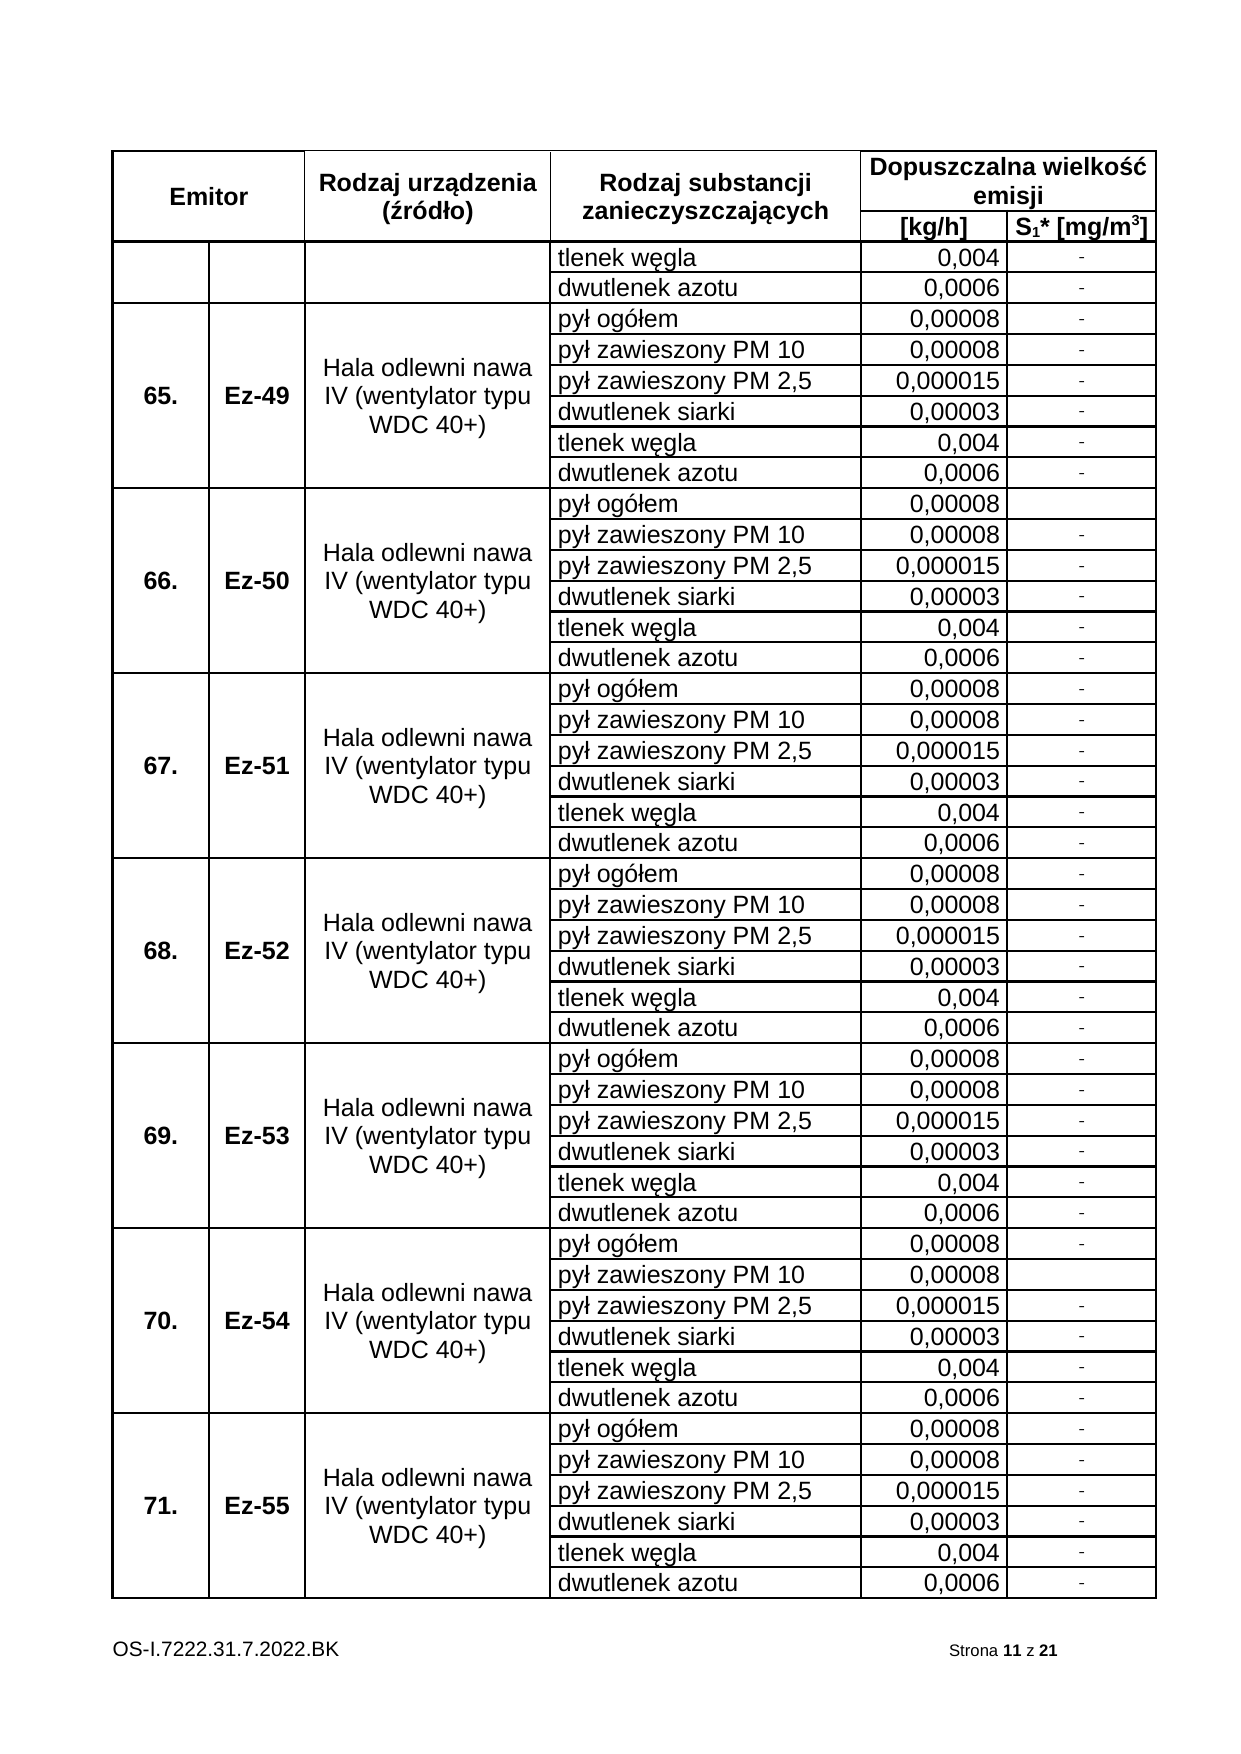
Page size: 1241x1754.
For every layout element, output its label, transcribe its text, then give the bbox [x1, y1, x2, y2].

table_cell 0,004 [862, 1538, 1006, 1566]
table_cell [kg/h] [861, 212, 1006, 240]
table_cell dwutlenek azotu [551, 1013, 860, 1042]
table_cell 0,000015 [862, 1476, 1006, 1504]
table_cell 0,0006 [862, 1383, 1006, 1412]
table_cell 65. [114, 304, 208, 487]
table_cell - [1008, 1322, 1155, 1350]
table_cell - [1008, 643, 1155, 672]
table_cell pył ogółem [551, 304, 860, 333]
table_cell dwutlenek azotu [551, 828, 860, 857]
table_cell pył zawieszony PM 2,5 [551, 551, 860, 579]
table_cell Ez-49 [210, 304, 304, 487]
table_cell - [1008, 1476, 1155, 1504]
table_cell 0,00008 [862, 335, 1006, 364]
table_cell 71. [114, 1414, 208, 1597]
table_cell [1008, 489, 1155, 518]
table_cell - [1008, 1075, 1155, 1104]
table_header Rodzaj substancji zanieczyszczających [550, 151, 860, 240]
table_cell dwutlenek siarki [551, 397, 860, 425]
table_cell - [1008, 1445, 1155, 1474]
table_cell - [1008, 458, 1155, 487]
table_cell - [1008, 1168, 1155, 1196]
table_cell - [1008, 1507, 1155, 1535]
table_cell 0,000015 [862, 921, 1006, 949]
table_cell 0,00008 [862, 1044, 1006, 1073]
table_cell pył ogółem [551, 859, 860, 888]
table_cell 0,00008 [862, 674, 1006, 703]
table_cell pył zawieszony PM 2,5 [551, 1291, 860, 1319]
table_cell - [1008, 921, 1155, 949]
table_cell pył zawieszony PM 10 [551, 520, 860, 549]
table_cell pył ogółem [551, 674, 860, 703]
table_cell pył ogółem [551, 1229, 860, 1258]
table_cell pył ogółem [551, 489, 860, 518]
table_cell 0,0006 [862, 1198, 1006, 1227]
table_cell 0,0006 [862, 273, 1006, 302]
table_cell 0,0006 [862, 458, 1006, 487]
table_cell - [1008, 397, 1155, 425]
table_cell - [1008, 798, 1155, 826]
table_cell pył zawieszony PM 10 [551, 705, 860, 734]
table_cell 0,00003 [862, 767, 1006, 795]
table_cell 0,000015 [862, 1106, 1006, 1134]
table_cell - [1008, 1568, 1155, 1597]
table_header Emitor [114, 152, 304, 240]
table_cell - [1008, 674, 1155, 703]
table_cell pył ogółem [551, 1414, 860, 1443]
table_cell 0,00008 [862, 304, 1006, 333]
table_cell Hala odlewni nawa IV (wentylator typu WDC 40+) [306, 304, 549, 487]
table_cell 0,00008 [862, 489, 1006, 518]
table_cell dwutlenek azotu [551, 273, 860, 302]
table_cell dwutlenek azotu [551, 1383, 860, 1412]
table_cell dwutlenek siarki [551, 767, 860, 795]
table_cell pył zawieszony PM 2,5 [551, 1476, 860, 1504]
table_cell - [1008, 335, 1155, 364]
table_cell - [1008, 1291, 1155, 1319]
table_cell 0,0006 [862, 1013, 1006, 1042]
table_cell 0,00008 [862, 890, 1006, 919]
table_cell 0,00008 [862, 1075, 1006, 1104]
table_cell Ez-50 [210, 489, 304, 672]
table_cell 0,004 [862, 798, 1006, 826]
table_cell 68. [114, 859, 208, 1042]
table_cell 0,000015 [862, 366, 1006, 394]
table_cell Ez-51 [210, 674, 304, 857]
table_cell 0,00003 [862, 582, 1006, 610]
table_cell - [1008, 736, 1155, 764]
table_cell Ez-53 [210, 1044, 304, 1227]
table_cell - [1008, 1044, 1155, 1073]
table_cell - [1008, 1353, 1155, 1381]
table_cell - [1008, 1383, 1155, 1412]
table_cell 0,000015 [862, 736, 1006, 764]
table_cell - [1008, 1538, 1155, 1566]
table_cell - [1008, 273, 1155, 302]
table_cell [1008, 1260, 1155, 1289]
table_cell 0,0006 [862, 1568, 1006, 1597]
table_cell pył zawieszony PM 2,5 [551, 921, 860, 949]
table_cell 0,0006 [862, 643, 1006, 672]
table_cell - [1008, 705, 1155, 734]
table_cell - [1008, 859, 1155, 888]
table_cell 0,00008 [862, 1229, 1006, 1258]
table_cell 0,004 [862, 613, 1006, 641]
table_cell - [1008, 1106, 1155, 1134]
table_cell dwutlenek siarki [551, 1137, 860, 1165]
table_cell 0,00003 [862, 1507, 1006, 1535]
table_cell pył zawieszony PM 10 [551, 890, 860, 919]
table_cell 70. [114, 1229, 208, 1412]
table_cell - [1008, 828, 1155, 857]
table_cell 0,004 [862, 1168, 1006, 1196]
table_cell dwutlenek siarki [551, 582, 860, 610]
table_cell - [1008, 983, 1155, 1011]
table_cell 0,004 [862, 243, 1006, 271]
table_cell Ez-54 [210, 1229, 304, 1412]
table_cell pył zawieszony PM 2,5 [551, 736, 860, 764]
table_cell - [1008, 613, 1155, 641]
table_cell 0,000015 [862, 1291, 1006, 1319]
table_cell dwutlenek siarki [551, 1507, 860, 1535]
table_cell 69. [114, 1044, 208, 1227]
table_cell tlenek węgla [551, 983, 860, 1011]
table_cell 0,004 [862, 428, 1006, 456]
table_cell dwutlenek azotu [551, 1198, 860, 1227]
table_cell Hala odlewni nawa IV (wentylator typu WDC 40+) [306, 489, 549, 672]
table_cell 0,00003 [862, 1322, 1006, 1350]
table_cell 0,00008 [862, 859, 1006, 888]
table_cell Ez-55 [210, 1414, 304, 1597]
table_cell pył zawieszony PM 10 [551, 335, 860, 364]
table_cell 0,00008 [862, 520, 1006, 549]
table_cell dwutlenek azotu [551, 458, 860, 487]
table_cell tlenek węgla [551, 1353, 860, 1381]
table_cell tlenek węgla [551, 1538, 860, 1566]
table_header Rodzaj urządzenia (źródło) [305, 151, 550, 240]
table_cell - [1008, 551, 1155, 579]
table_header Dopuszczalna wielkość emisji [861, 152, 1155, 209]
table_cell - [1008, 1198, 1155, 1227]
table_cell 0,00008 [862, 1414, 1006, 1443]
table_cell tlenek węgla [551, 1168, 860, 1196]
table_cell - [1008, 1229, 1155, 1258]
table_cell Hala odlewni nawa IV (wentylator typu WDC 40+) [306, 1044, 549, 1227]
table_cell - [1008, 1137, 1155, 1165]
table_cell tlenek węgla [551, 613, 860, 641]
table_cell 0,00003 [862, 1137, 1006, 1165]
table_cell 0,00003 [862, 952, 1006, 980]
table_cell 0,004 [862, 1353, 1006, 1381]
table_cell 67. [114, 674, 208, 857]
table_cell 0,00008 [862, 705, 1006, 734]
table_cell Hala odlewni nawa IV (wentylator typu WDC 40+) [306, 674, 549, 857]
table_cell 0,00008 [862, 1260, 1006, 1289]
table_cell S1* [mg/m3] [1008, 212, 1155, 240]
table_cell pył zawieszony PM 10 [551, 1445, 860, 1474]
table_cell dwutlenek siarki [551, 952, 860, 980]
table_cell Hala odlewni nawa IV (wentylator typu WDC 40+) [306, 859, 549, 1042]
table_cell - [1008, 767, 1155, 795]
table_cell - [1008, 1414, 1155, 1443]
table_cell tlenek węgla [551, 428, 860, 456]
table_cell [306, 1414, 549, 1597]
table_cell 0,00003 [862, 397, 1006, 425]
table_cell dwutlenek azotu [551, 643, 860, 672]
table_cell pył zawieszony PM 10 [551, 1075, 860, 1104]
table_cell 0,00008 [862, 1445, 1006, 1474]
table_cell tlenek węgla [551, 798, 860, 826]
table_cell pył ogółem [551, 1044, 860, 1073]
table_cell tlenek węgla [551, 243, 860, 271]
table_cell - [1008, 520, 1155, 549]
table_cell - [1008, 304, 1155, 333]
table_cell - [1008, 952, 1155, 980]
table_cell - [1008, 366, 1155, 394]
table_cell - [1008, 582, 1155, 610]
table_cell - [1008, 1013, 1155, 1042]
table_cell - [1008, 243, 1155, 271]
table_cell dwutlenek azotu [551, 1568, 860, 1597]
table_cell Hala odlewni nawa IV (wentylator typu WDC 40+) [306, 1229, 549, 1412]
table_cell Ez-52 [210, 859, 304, 1042]
table_cell 0,004 [862, 983, 1006, 1011]
table_cell pył zawieszony PM 2,5 [551, 1106, 860, 1134]
table_cell - [1008, 890, 1155, 919]
table_cell pył zawieszony PM 2,5 [551, 366, 860, 394]
table_cell dwutlenek siarki [551, 1322, 860, 1350]
table_cell - [1008, 428, 1155, 456]
table_cell 0,000015 [862, 551, 1006, 579]
table_cell 0,0006 [862, 828, 1006, 857]
table_cell 66. [114, 489, 208, 672]
table_cell pył zawieszony PM 10 [551, 1260, 860, 1289]
